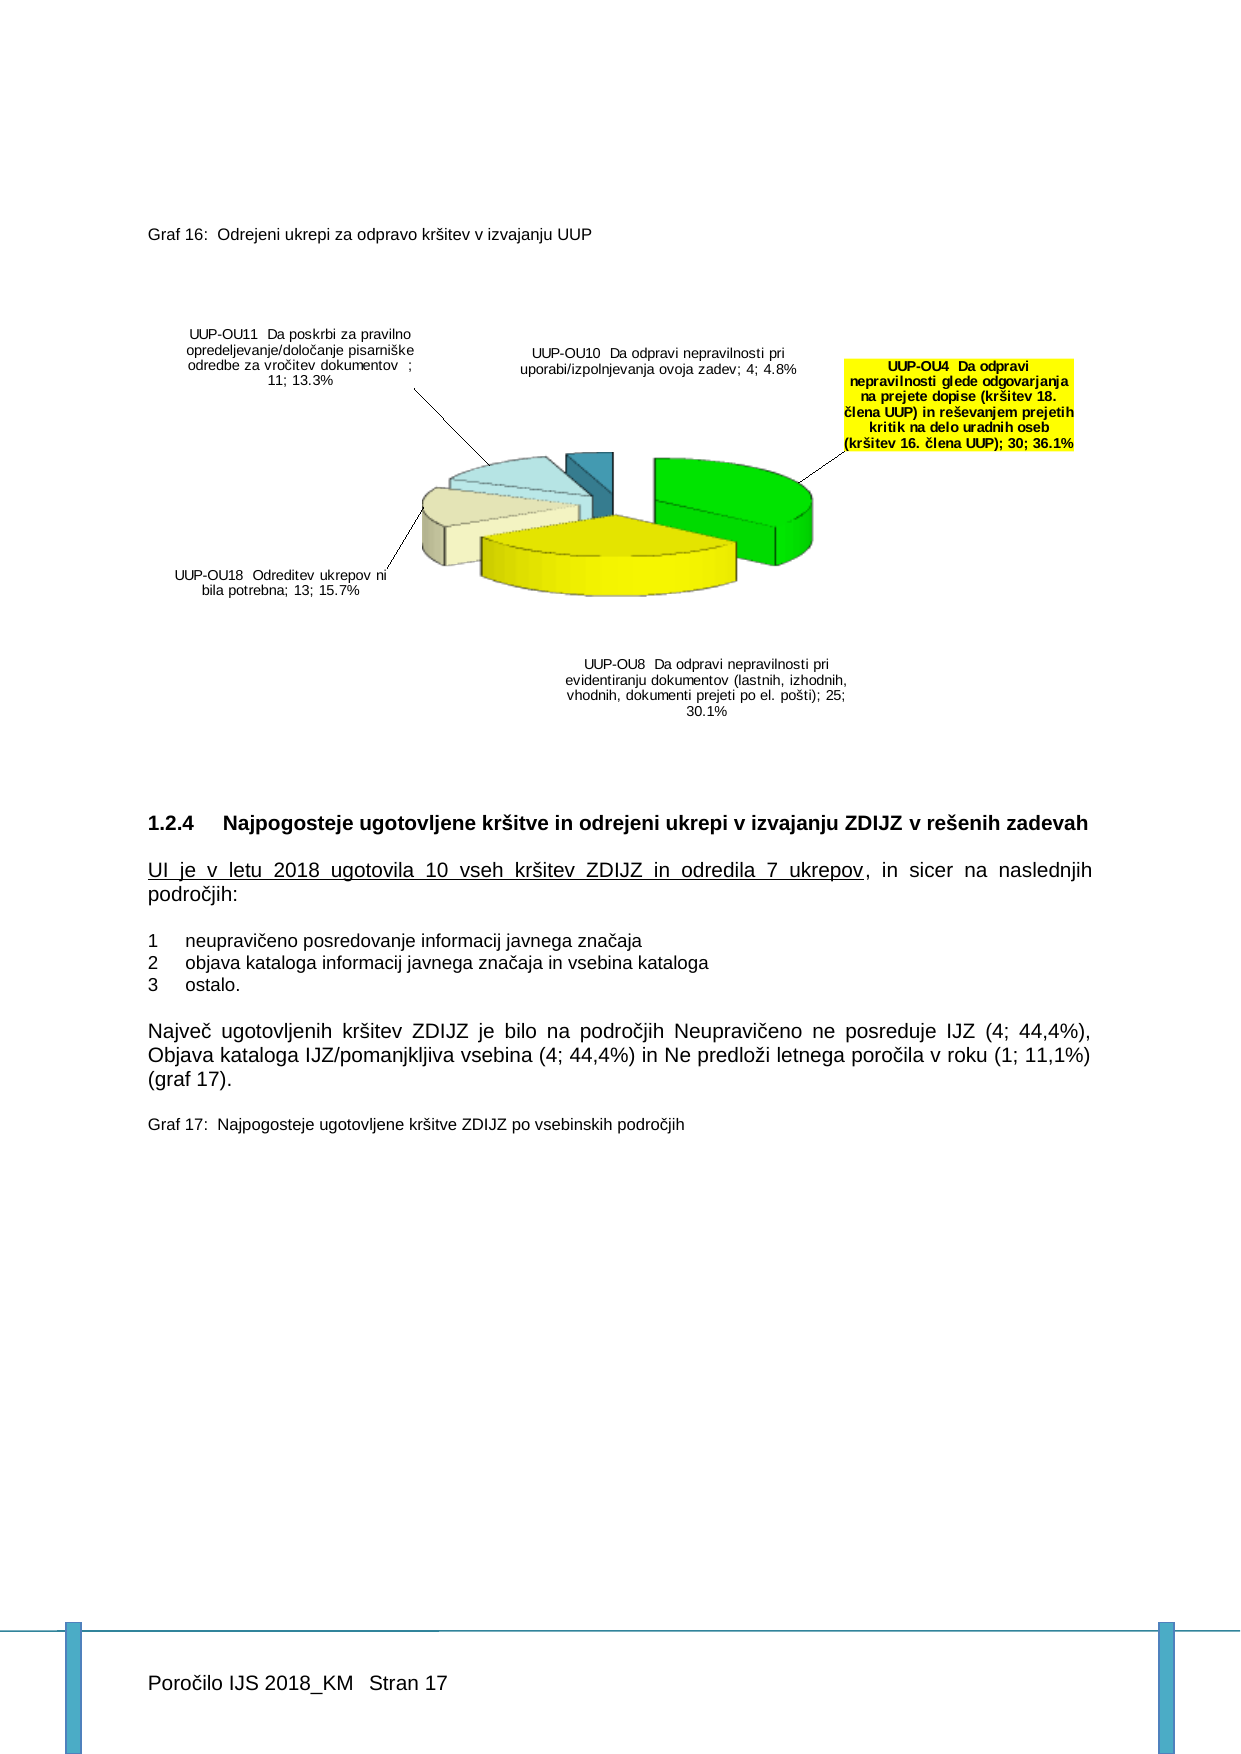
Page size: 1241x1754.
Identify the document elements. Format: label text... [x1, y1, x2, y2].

text Največ ugotovljenih kršitev ZDIJZ je bilo na področjih Neupravičeno ne posreduje IJZ (4; 44,4%), Objava kataloga IJZ/pomanjkljiva vsebina (4; 44,4%) in Ne predloži letnega poročila v roku (1; 11,1%) (graf 17). [148, 1019, 1092, 1091]
text Graf 16: Odrejeni ukrepi za odpravo kršitev v izvajanju UUP [148, 224, 1092, 243]
list objava kataloga informacij javnega značaja in vsebina kataloga [148, 952, 1092, 973]
text Graf 17: Najpogosteje ugotovljene kršitve ZDIJZ po vsebinskih področjih [148, 1115, 1092, 1134]
list ostalo. [148, 973, 1092, 995]
text UI je v letu 2018 ugotovila 10 vseh kršitev ZDIJZ in odredila 7 ukrepov, in sicer na naslednjih področjih: [148, 858, 1092, 906]
list Najpogosteje ugotovljene kršitve in odrejeni ukrepi v izvajanju ZDIJZ v rešenih zadevah [148, 810, 1092, 834]
list neupravičeno posredovanje informacij javnega značaja [148, 930, 1092, 952]
